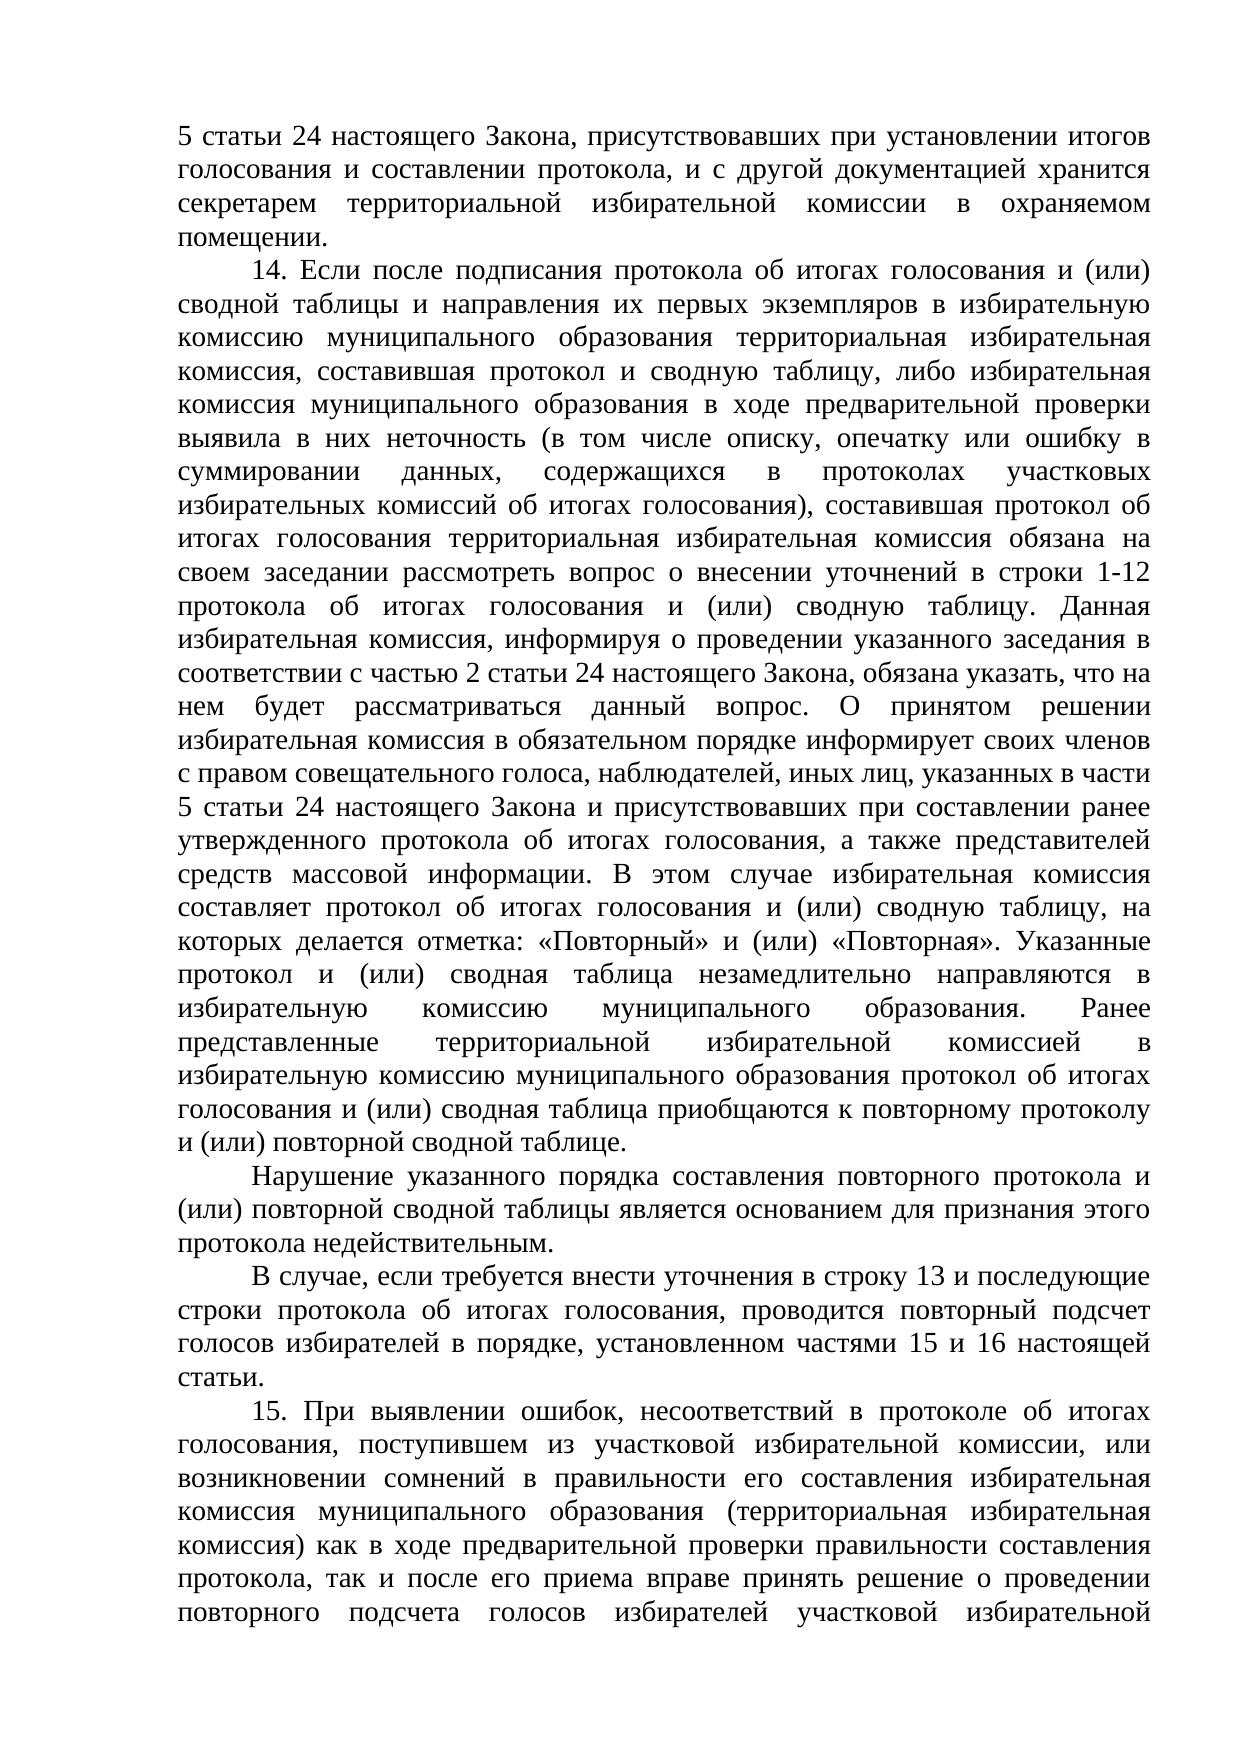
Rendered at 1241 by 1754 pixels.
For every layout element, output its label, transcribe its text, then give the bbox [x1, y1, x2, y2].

text 14. Если после подписания протокола об итогах голосования и (или) сводной таблицы и направления их первых экземпляров в избирательную комиссию муниципального образования территориальная избирательная комиссия, составившая протокол и сводную таблицу, либо избирательная комиссия муниципального образования в ходе предварительной проверки выявила в них неточность (в том числе описку, опечатку или ошибку в суммировании данных, содержащихся в протоколах участковых избирательных комиссий об итогах голосования), составившая протокол об итогах голосования территориальная избирательная комиссия обязана на своем заседании рассмотреть вопрос о внесении уточнений в строки 1-12 протокола об итогах голосования и (или) сводную таблицу. Данная избирательная комиссия, информируя о проведении указанного заседания в соответствии с частью 2 статьи 24 настоящего Закона, обязана указать, что на нем будет рассматриваться данный вопрос. О принятом решении избирательная комиссия в обязательном порядке информирует своих членов с правом совещательного голоса, наблюдателей, иных лиц, указанных в части 5 статьи 24 настоящего Закона и присутствовавших при составлении ранее утвержденного протокола об итогах голосования, а также представителей средств массовой информации. В этом случае избирательная комиссия составляет протокол об итогах голосования и (или) сводную таблицу, на которых делается отметка: «Повторный» и (или) «Повторная». Указанные протокол и (или) сводная таблица незамедлительно направляются в избирательную комиссию муниципального образования. Ранее представленные территориальной избирательной комиссией в избирательную комиссию муниципального образования протокол об итогах голосования и (или) сводная таблица приобщаются к повторному протоколу и (или) повторной сводной таблице. [177, 252, 1152, 1158]
text Нарушение указанного порядка составления повторного протокола и (или) повторной сводной таблицы является основанием для признания этого протокола недействительным. [177, 1158, 1152, 1258]
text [177, 118, 1152, 252]
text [177, 1393, 1152, 1627]
text В случае, если требуется внести уточнения в строку 13 и последующие строки протокола об итогах голосования, проводится повторный подсчет голосов избирателей в порядке, установленном частями 15 и 16 настоящей статьи. [177, 1258, 1152, 1393]
